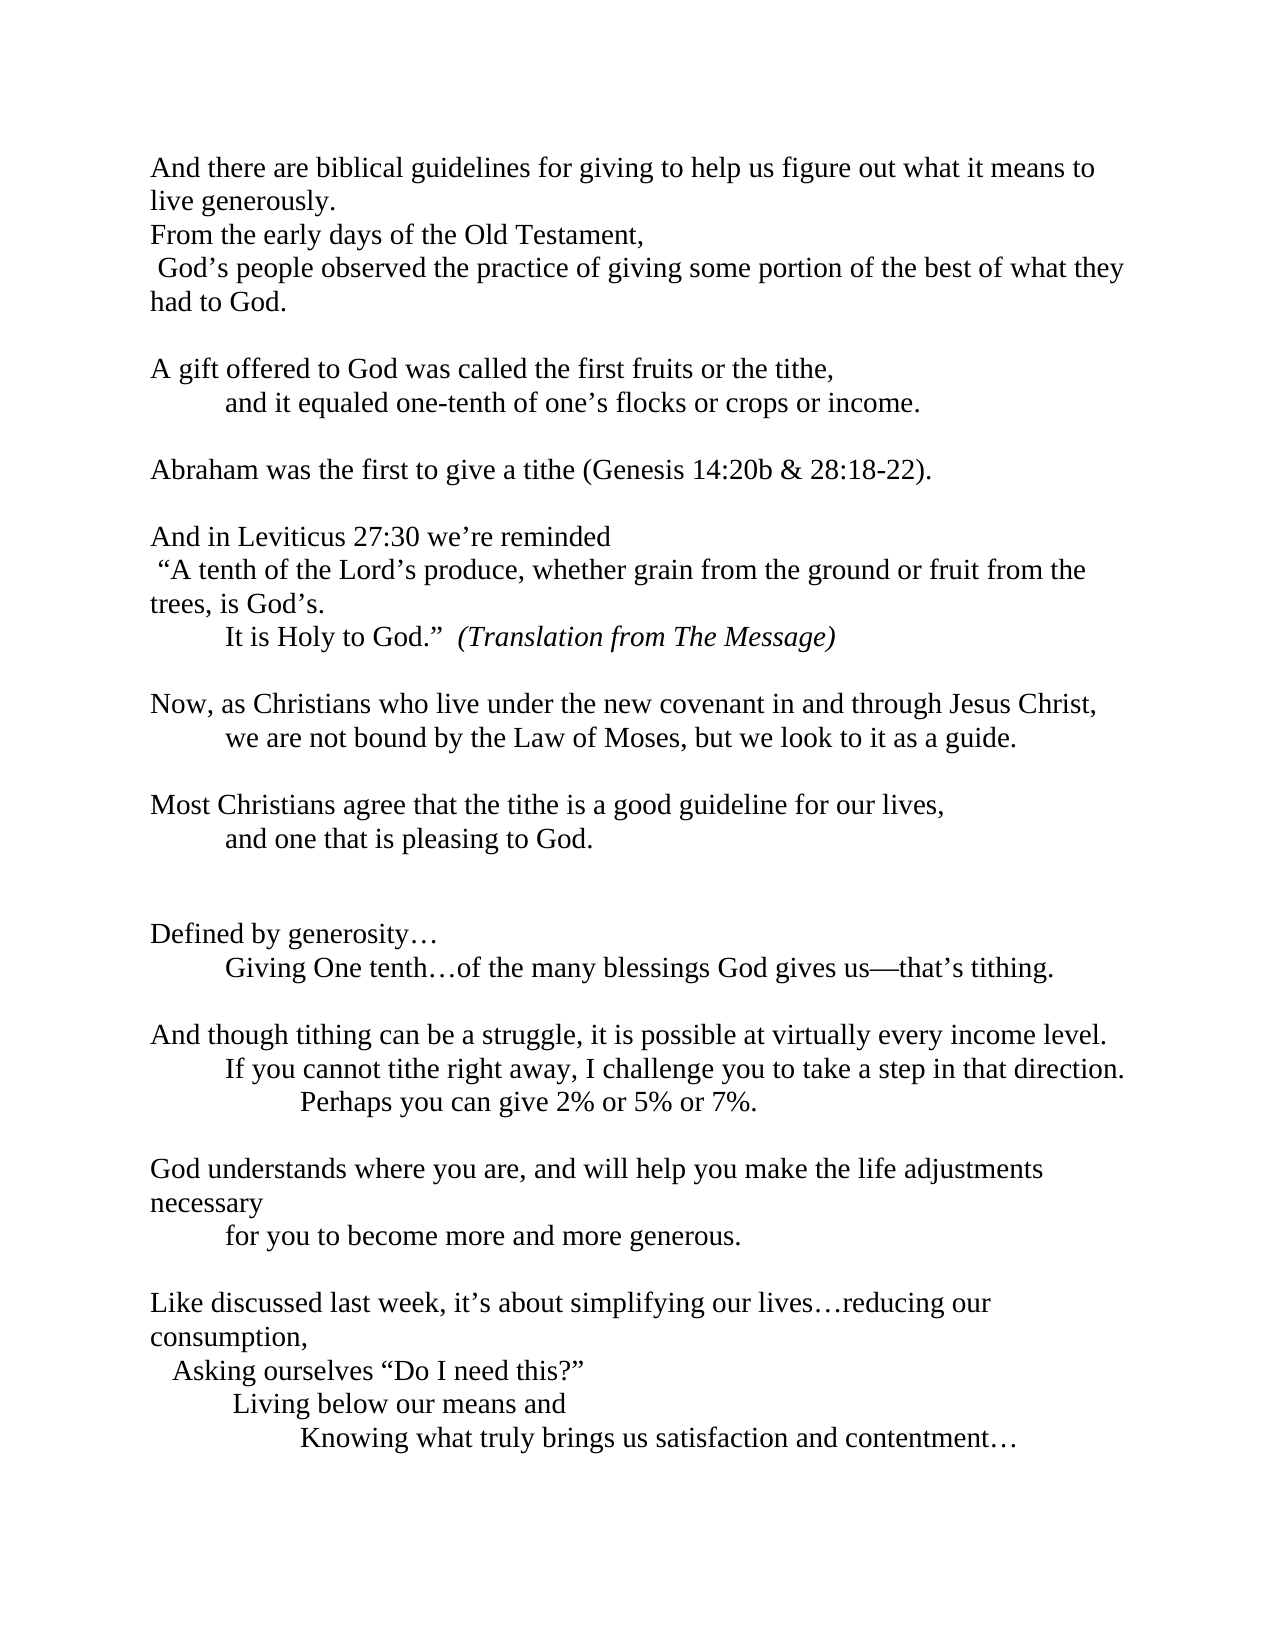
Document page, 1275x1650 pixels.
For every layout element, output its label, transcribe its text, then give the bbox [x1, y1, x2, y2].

text And there are biblical guidelines for giving to help us figure out what it means to live generously. [150, 150, 1125, 217]
text Like discussed last week, it’s about simplifying our lives…reducing our consumption, [150, 1286, 1125, 1353]
text And though tithing can be a struggle, it is possible at virtually every income level. [150, 1017, 1125, 1051]
text Living below our means and [150, 1386, 1125, 1420]
text Most Christians agree that the tithe is a good guideline for our lives, [150, 787, 1125, 821]
text Now, as Christians who live under the new covenant in and through Jesus Christ, [150, 687, 1125, 720]
text Abraham was the first to give a tithe (Genesis 14:20b & 28:18-22). [150, 452, 1125, 485]
text and one that is pleasing to God. [150, 821, 1125, 854]
text It is Holy to God.” (Translation from The Message) [150, 619, 1125, 653]
text A gift offered to God was called the first fruits or the tithe, [150, 351, 1125, 385]
text God understands where you are, and will help you make the life adjustments necessary [150, 1151, 1125, 1218]
text From the early days of the Old Testament, [150, 217, 1125, 251]
text “A tenth of the Lord’s produce, whether grain from the ground or fruit from the trees, is God’s. [150, 552, 1125, 619]
text Perhaps you can give 2% or 5% or 7%. [225, 1084, 1125, 1118]
text Giving One tenth…of the many blessings God gives us—that’s tithing. [150, 950, 1125, 984]
text And in Leviticus 27:30 we’re reminded [150, 519, 1125, 552]
text If you cannot tithe right away, I challenge you to take a step in that direction. [150, 1051, 1125, 1084]
text for you to become more and more generous. [150, 1218, 1125, 1252]
text Asking ourselves “Do I need this?” [150, 1353, 1125, 1386]
text we are not bound by the Law of Moses, but we look to it as a guide. [150, 720, 1125, 754]
text Knowing what truly brings us satisfaction and contentment… [225, 1420, 1125, 1453]
text God’s people observed the practice of giving some portion of the best of what they had to God. [150, 251, 1125, 318]
text Defined by generosity… [150, 917, 1125, 950]
text and it equaled one-tenth of one’s flocks or crops or income. [150, 385, 1125, 418]
